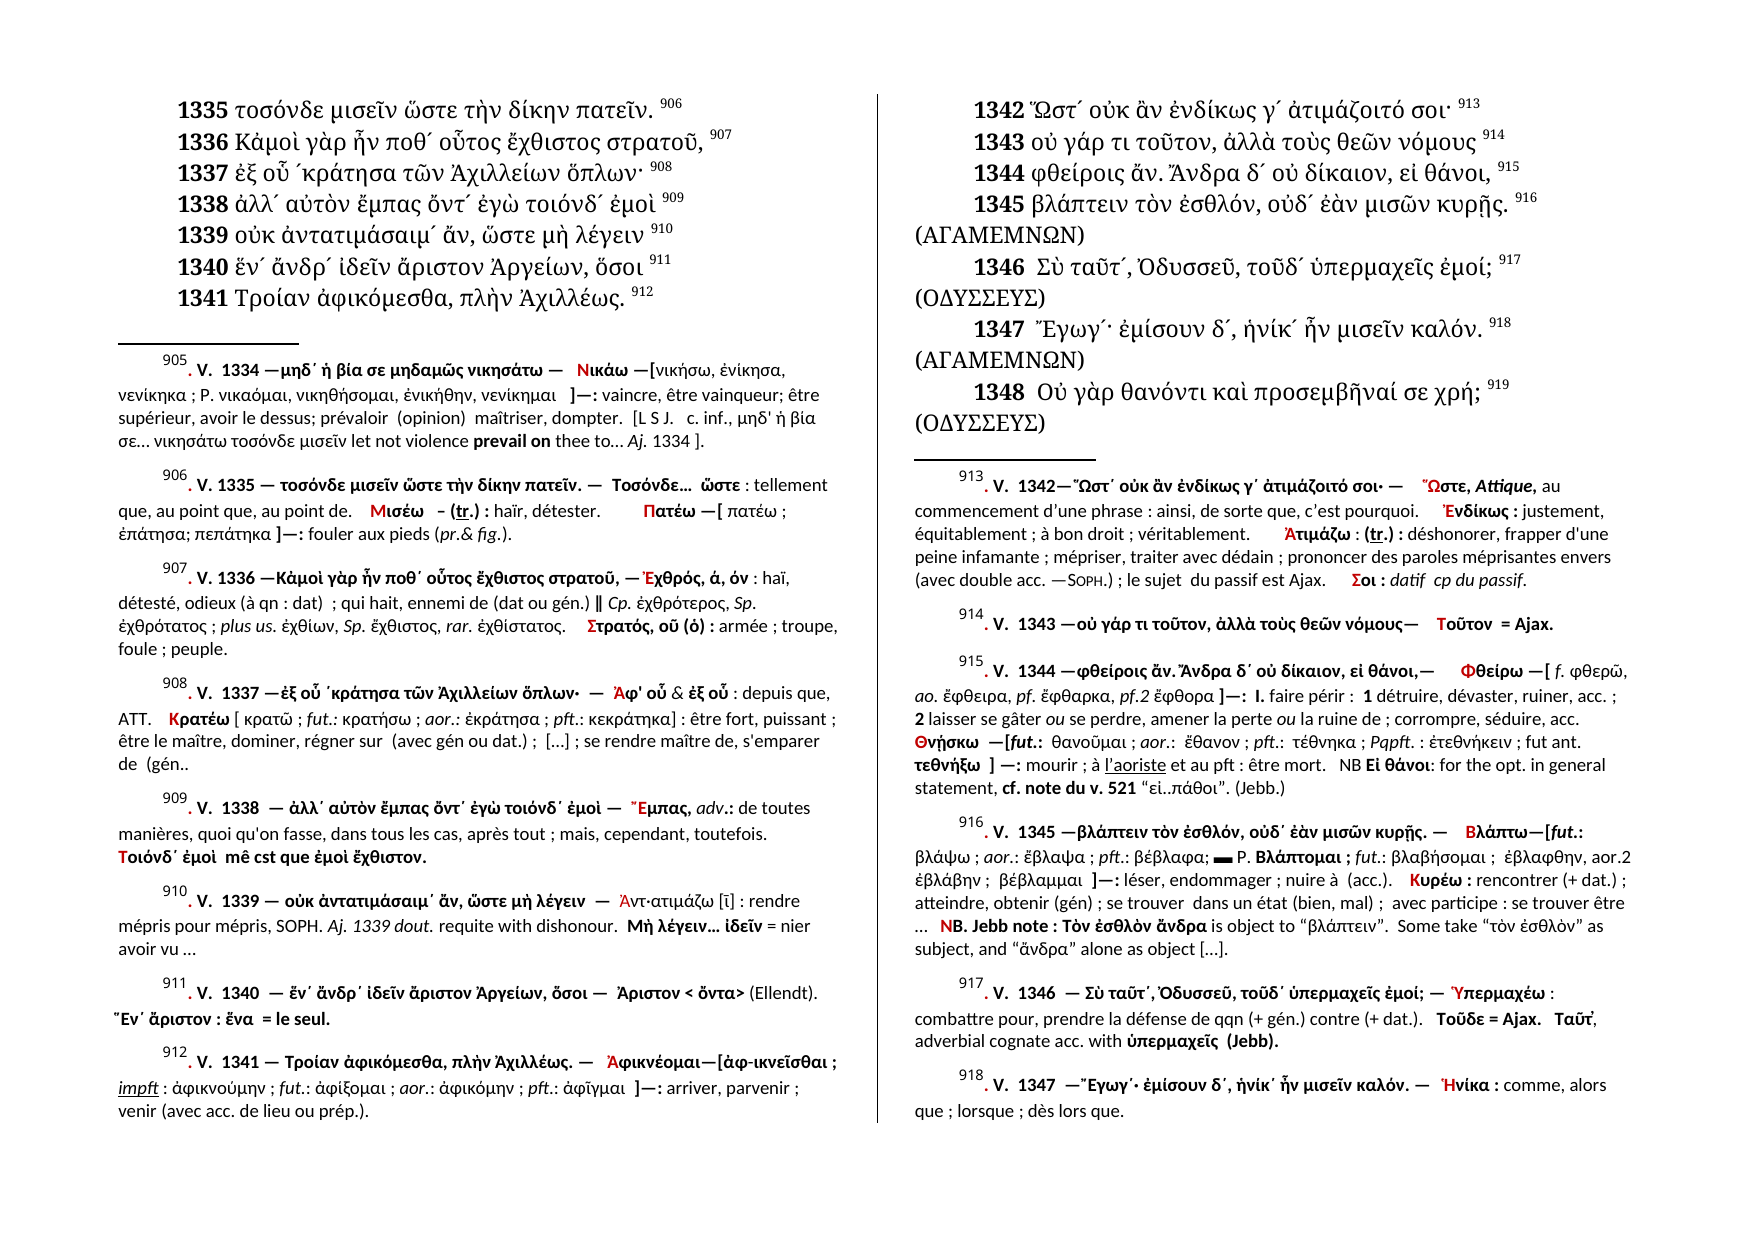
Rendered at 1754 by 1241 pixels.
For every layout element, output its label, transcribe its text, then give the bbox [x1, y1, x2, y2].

text 1338 ἀλλ´ αὐτὸν ἔμπας ὄντ´ ἐγὼ τοιόνδ´ ἐμοὶ [177, 188, 839, 219]
text 1348 Οὐ γὰρ θανόντι καὶ προσεμβῆναί σε χρή; [973, 376, 1636, 407]
text 1335 τοσόνδε μισεῖν ὥστε τὴν δίκην πατεῖν. [177, 94, 839, 126]
text 1342 Ὥστ´ οὐκ ἂν ἐνδίκως γ´ ἀτιμάζοιτό σοι· [973, 94, 1636, 126]
text 1347 Ἔγωγ´· ἐμίσουν δ´, ἡνίκ´ ἦν μισεῖν καλόν. [973, 313, 1636, 344]
text (ΟΔΥΣΣΕΥΣ) [914, 282, 1636, 313]
text 1341 Τροίαν ἀφικόμεσθα, πλὴν Ἀχιλλέως. [177, 282, 839, 313]
text 1340 ἕν´ ἄνδρ´ ἰδεῖν ἄριστον Ἀργείων, ὅσοι [177, 251, 839, 282]
text 1339 οὐκ ἀντατιμάσαιμ´ ἄν, ὥστε μὴ λέγειν [177, 219, 839, 251]
text 1344 φθείροις ἄν. Ἄνδρα δ´ οὐ δίκαιον, εἰ θάνοι, [973, 157, 1636, 188]
text 1336 Κἀμοὶ γὰρ ἦν ποθ´ οὗτος ἔχθιστος στρατοῦ, [177, 126, 839, 157]
text (ΑΓΑΜΕΜΝΩΝ) [914, 219, 1636, 251]
text 1345 βλάπτειν τὸν ἐσθλόν, οὐδ´ ἐὰν μισῶν κυρῇς. [973, 188, 1636, 219]
text 1337 ἐξ οὗ ´κράτησα τῶν Ἀχιλλείων ὅπλων· [177, 157, 839, 188]
text (ΟΔΥΣΣΕΥΣ) [914, 407, 1636, 438]
text 1343 οὐ γάρ τι τοῦτον, ἀλλὰ τοὺς θεῶν νόμους [973, 126, 1636, 157]
text 1346 Σὺ ταῦτ´, Ὀδυσσεῦ, τοῦδ´ ὑπερμαχεῖς ἐμοί; [973, 251, 1636, 282]
text (ΑΓΑΜΕΜΝΩΝ) [914, 344, 1636, 376]
